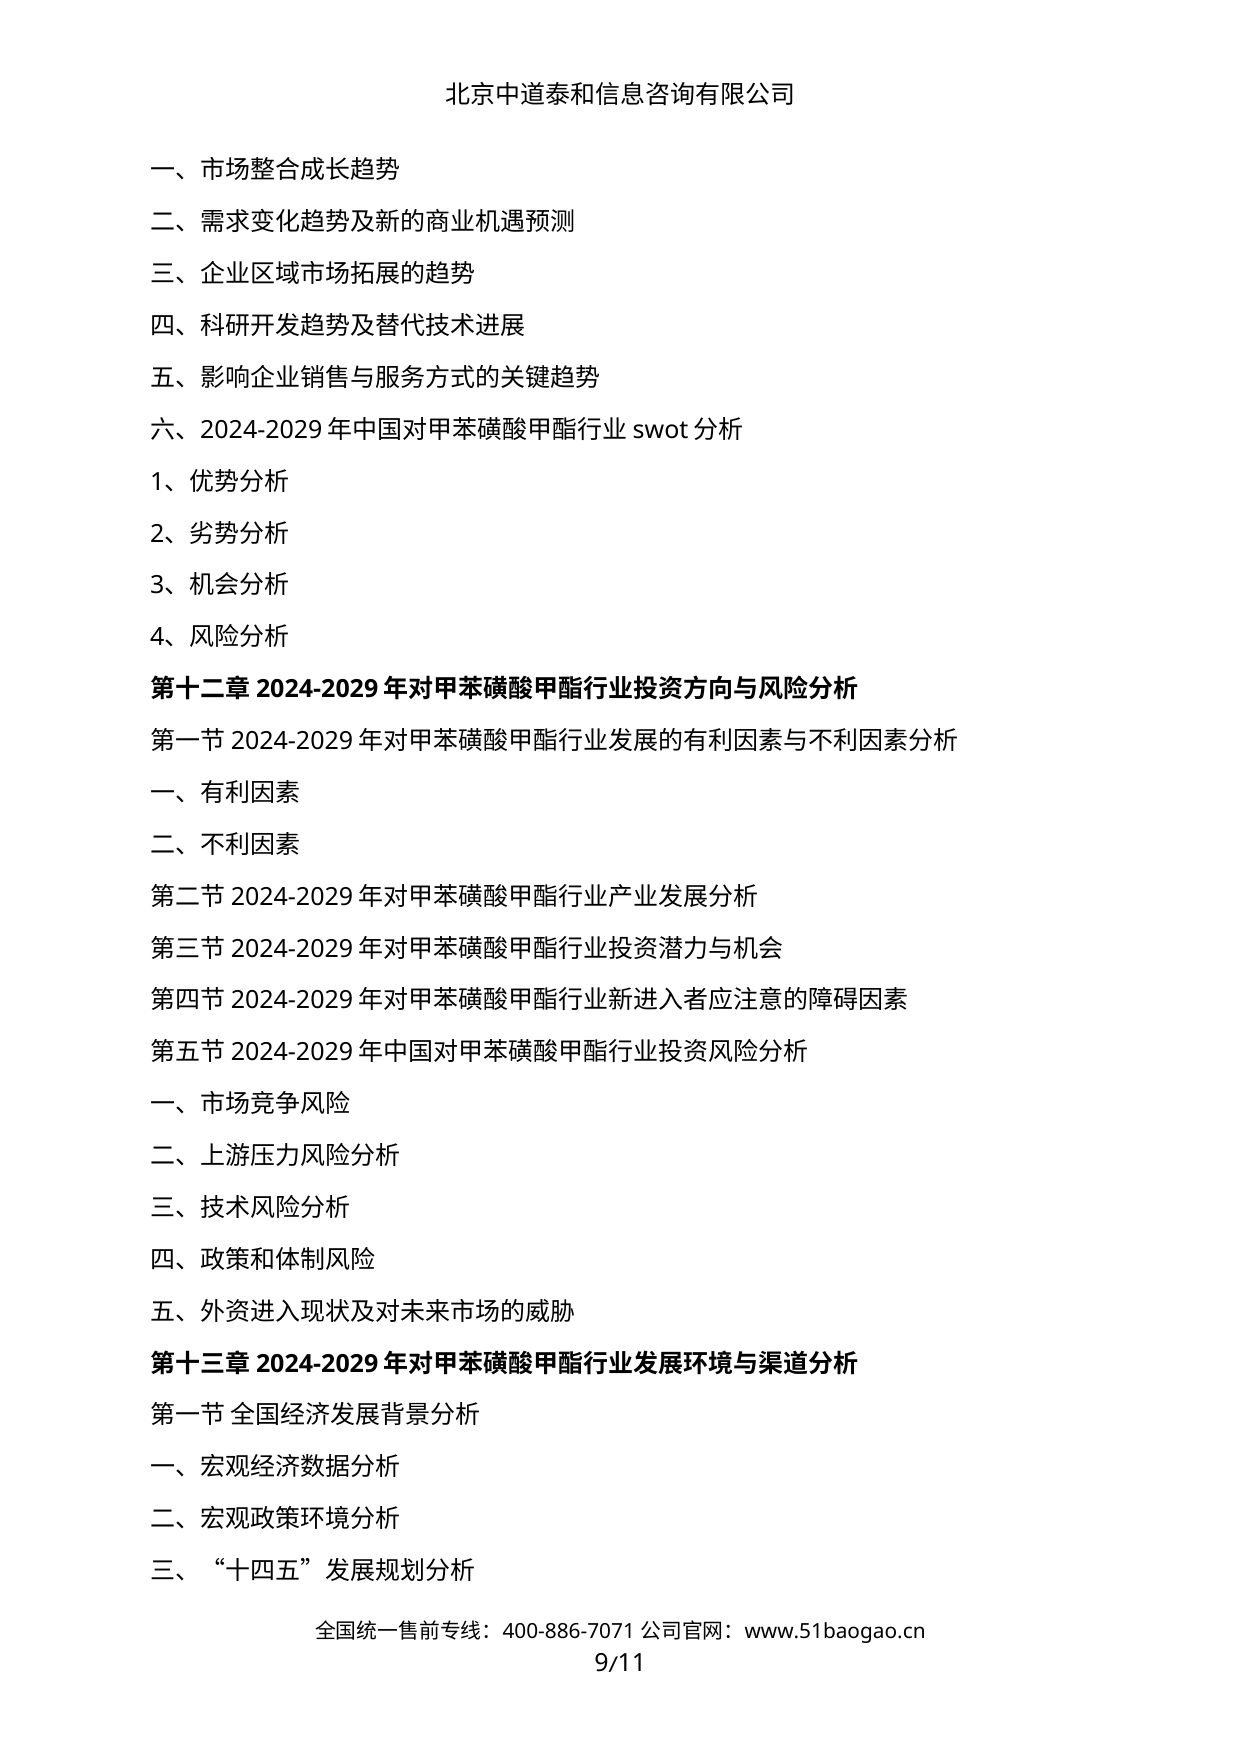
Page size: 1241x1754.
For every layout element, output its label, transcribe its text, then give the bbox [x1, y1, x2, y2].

text 第一节 全国经济发展背景分析 [150, 1395, 1090, 1431]
text 三、企业区域市场拓展的趋势 [150, 254, 1090, 290]
text 六、2024-2029年中国对甲苯磺酸甲酯行业swot分析 [150, 409, 1090, 446]
text 三、“十四五”发展规划分析 [150, 1551, 1090, 1587]
text 二、不利因素 [150, 824, 1090, 861]
text 一、宏观经济数据分析 [150, 1447, 1090, 1483]
text 二、需求变化趋势及新的商业机遇预测 [150, 202, 1090, 238]
text 第十二章 2024-2029年对甲苯磺酸甲酯行业投资方向与风险分析 [150, 669, 1090, 705]
text 二、上游压力风险分析 [150, 1136, 1090, 1172]
text 四、科研开发趋势及替代技术进展 [150, 306, 1090, 342]
text 第二节 2024-2029年对甲苯磺酸甲酯行业产业发展分析 [150, 876, 1090, 912]
text 第十三章 2024-2029年对甲苯磺酸甲酯行业发展环境与渠道分析 [150, 1343, 1090, 1379]
text 五、影响企业销售与服务方式的关键趋势 [150, 357, 1090, 394]
text 一、市场整合成长趋势 [150, 150, 1090, 186]
text 3、机会分析 [150, 565, 1090, 601]
text 五、外资进入现状及对未来市场的威胁 [150, 1291, 1090, 1327]
text 四、政策和体制风险 [150, 1239, 1090, 1276]
text 第五节 2024-2029年中国对甲苯磺酸甲酯行业投资风险分析 [150, 1032, 1090, 1068]
text 4、风险分析 [150, 617, 1090, 653]
text 第三节 2024-2029年对甲苯磺酸甲酯行业投资潜力与机会 [150, 928, 1090, 964]
text 一、有利因素 [150, 772, 1090, 809]
text 二、宏观政策环境分析 [150, 1499, 1090, 1535]
text 第四节 2024-2029年对甲苯磺酸甲酯行业新进入者应注意的障碍因素 [150, 980, 1090, 1016]
text 第一节 2024-2029年对甲苯磺酸甲酯行业发展的有利因素与不利因素分析 [150, 721, 1090, 757]
text 2、劣势分析 [150, 513, 1090, 549]
text 三、技术风险分析 [150, 1187, 1090, 1224]
text 一、市场竞争风险 [150, 1084, 1090, 1120]
text 1、优势分析 [150, 461, 1090, 497]
